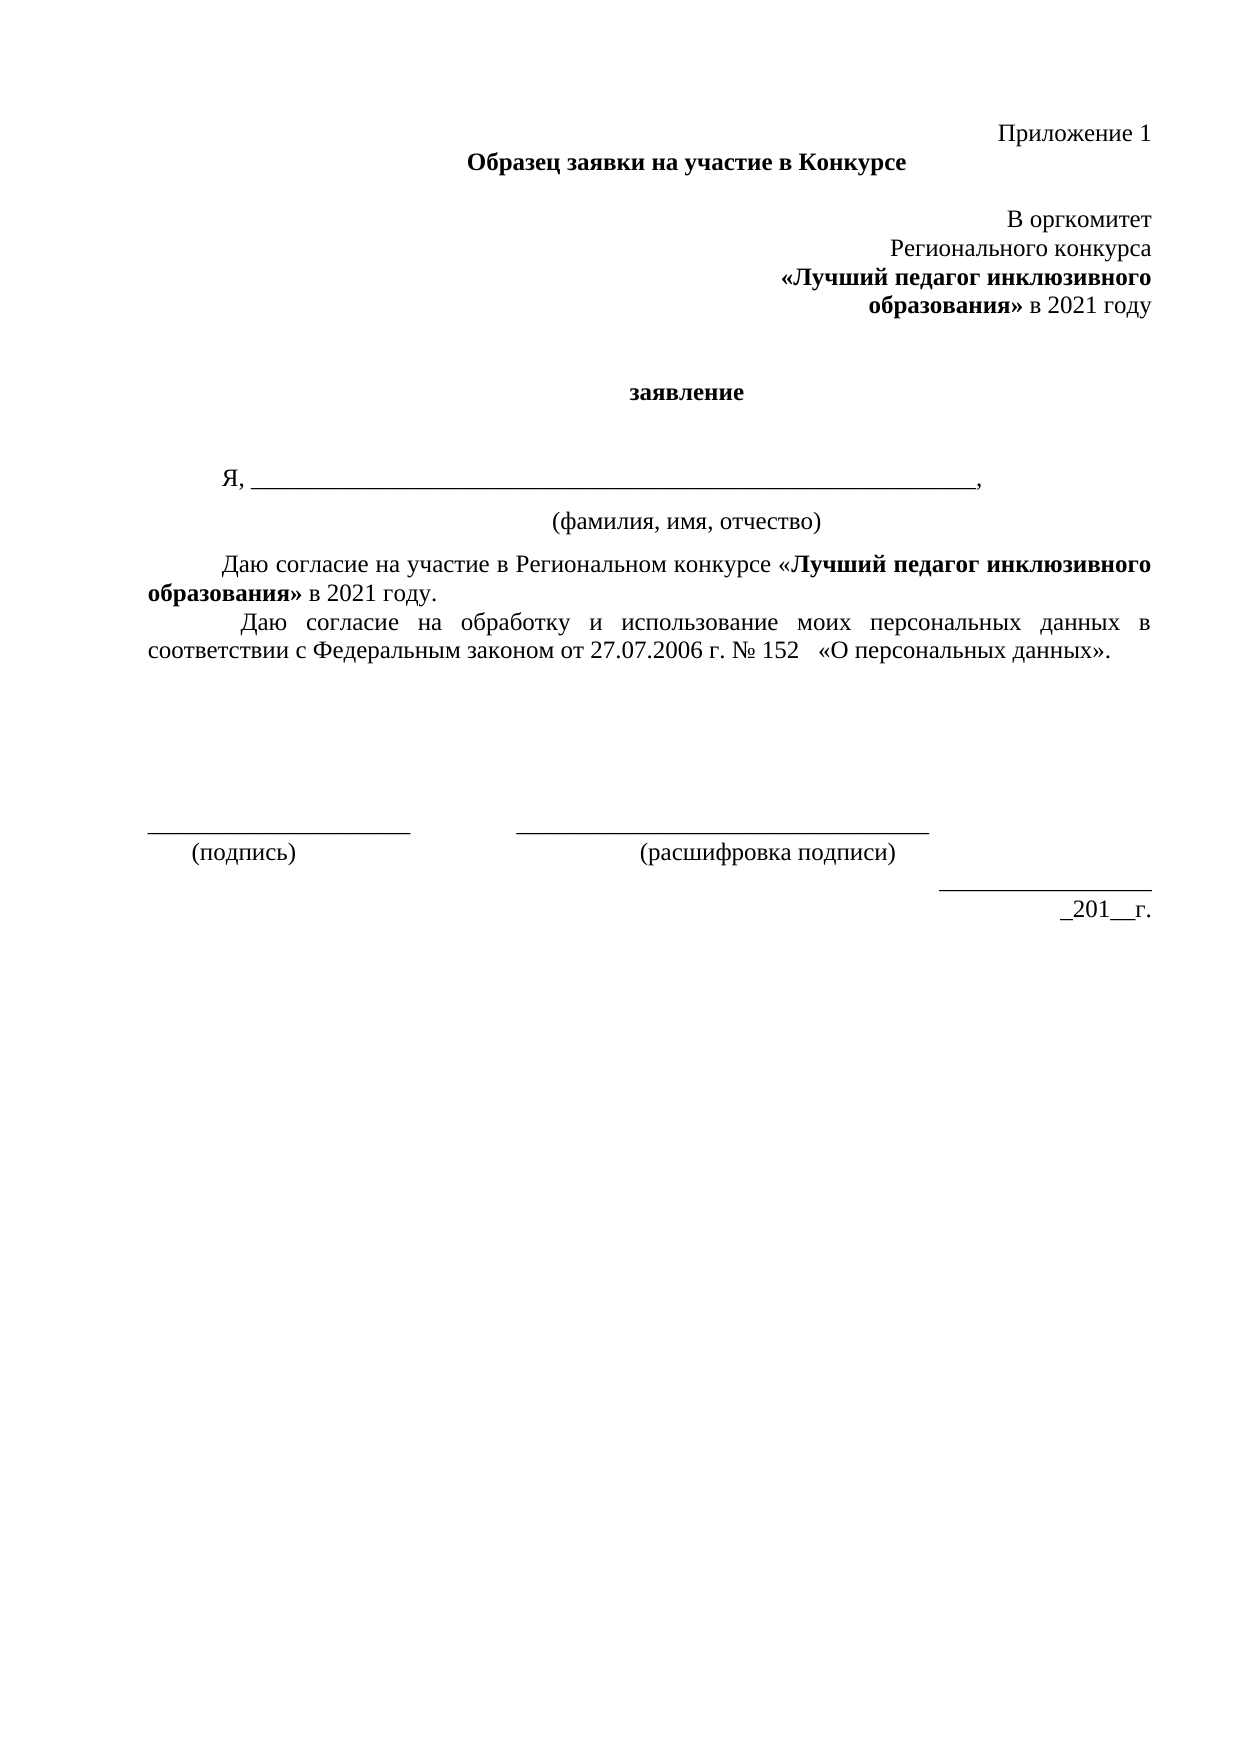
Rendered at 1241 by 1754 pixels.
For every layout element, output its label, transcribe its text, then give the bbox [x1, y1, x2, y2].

text (подпись) (расшифровка подписи) [148, 837, 1152, 866]
text __________________201__г. [148, 866, 1152, 923]
text Даю согласие на обработку и использование моих персональных данных в соответствии с Федеральным законом от 27.07.2006 г. № 152 «О персональных данных». [148, 607, 1152, 664]
text заявление [148, 377, 1152, 406]
text (фамилия, имя, отчество) [148, 506, 1152, 535]
text Регионального конкурса [620, 233, 1152, 262]
text Я, __________________________________________________________, [148, 463, 1152, 492]
text В оргкомитет [620, 204, 1152, 233]
text _____________________ _________________________________ [148, 808, 1152, 837]
text «Лучший педагог инклюзивного образования» в 2021 году [620, 262, 1152, 319]
text Образец заявки на участие в Конкурсе [148, 147, 1152, 176]
text Даю согласие на участие в Региональном конкурсе «Лучший педагог инклюзивного образования» в 2021 году. [148, 549, 1152, 607]
text Приложение 1 [148, 118, 1152, 147]
